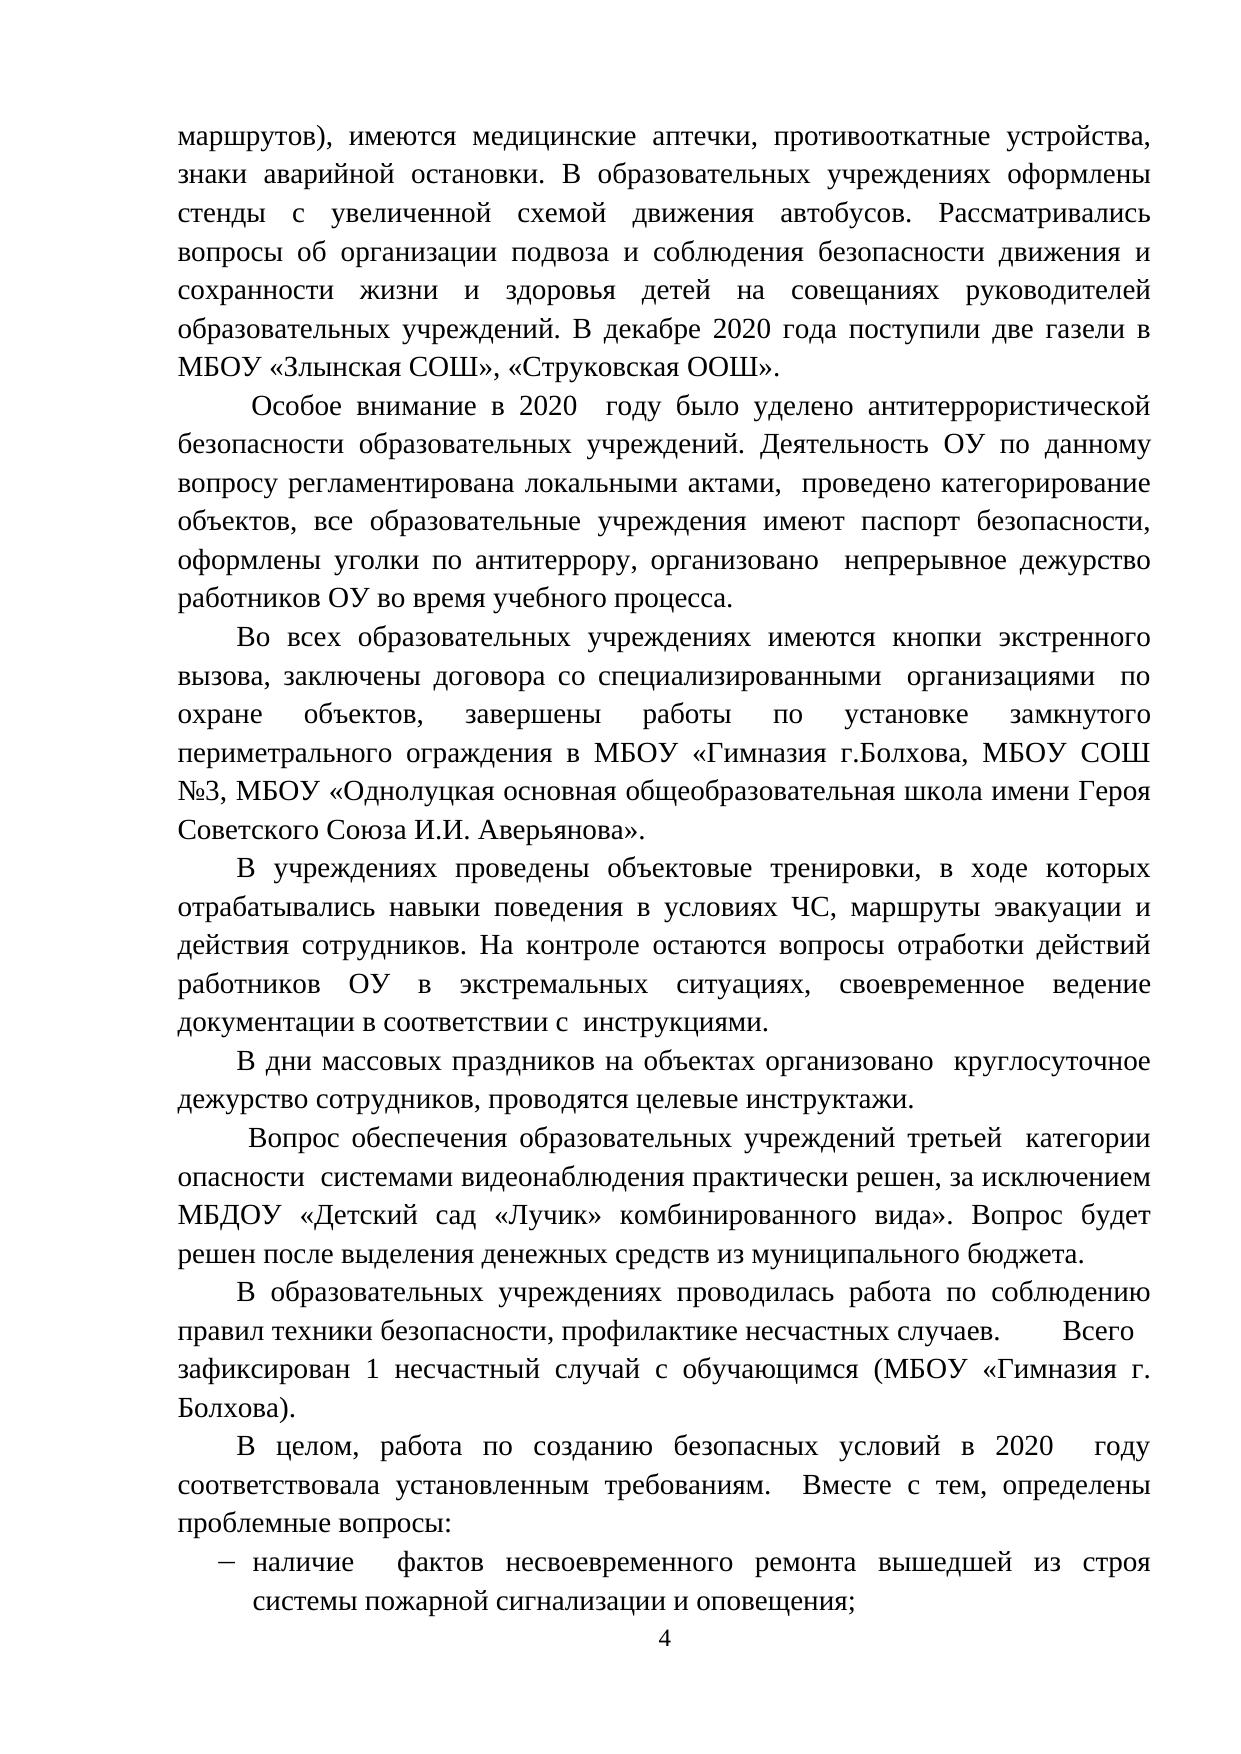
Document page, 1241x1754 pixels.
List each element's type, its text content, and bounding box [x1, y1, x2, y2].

text Во всех образовательных учреждениях имеются кнопки экстренного вызова, заключены договора со специализированными организациями по охране объектов, завершены работы по установке замкнутого периметрального ограждения в МБОУ «Гимназия г.Болхова, МБОУ СОШ №3, МБОУ «Однолуцкая основная общеобразовательная школа имени Героя Советского Союза И.И. Аверьянова». [177, 619, 1152, 845]
text Особое внимание в 2020 году было уделено антитеррористической безопасности образовательных учреждений. Деятельность ОУ по данному вопросу регламентирована локальными актами, проведено категорирование объектов, все образовательные учреждения имеют паспорт безопасности, оформлены уголки по антитеррору, организовано непрерывное дежурство работников ОУ во время учебного процесса. [177, 388, 1152, 614]
text В образовательных учреждениях проводилась работа по соблюдению правил техники безопасности, профилактике несчастных случаев. Всего зафиксирован 1 несчастный случай с обучающимся (МБОУ «Гимназия г. Болхова). [177, 1274, 1152, 1423]
text Вопрос обеспечения образовательных учреждений третьей категории опасности системами видеонаблюдения практически решен, за исключением МБДОУ «Детский сад «Лучик» комбинированного вида». Вопрос будет решен после выделения денежных средств из муниципального бюджета. [177, 1120, 1152, 1269]
text В дни массовых праздников на объектах организовано круглосуточное дежурство сотрудников, проводятся целевые инструктажи. [177, 1043, 1152, 1115]
text В целом, работа по созданию безопасных условий в 2020 году соответствовала установленным требованиям. Вместе с тем, определены проблемные вопросы: [177, 1428, 1152, 1539]
text В учреждениях проведены объектовые тренировки, в ходе которых отрабатывались навыки поведения в условиях ЧС, маршруты эвакуации и действия сотрудников. На контроле остаются вопросы отработки действий работников ОУ в экстремальных ситуациях, своевременное ведение документации в соответствии с инструкциями. [177, 850, 1152, 1038]
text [177, 118, 1152, 383]
list наличие фактов несвоевременного ремонта вышедшей из строя системы пожарной сигнализации и оповещения; [215, 1544, 1152, 1616]
